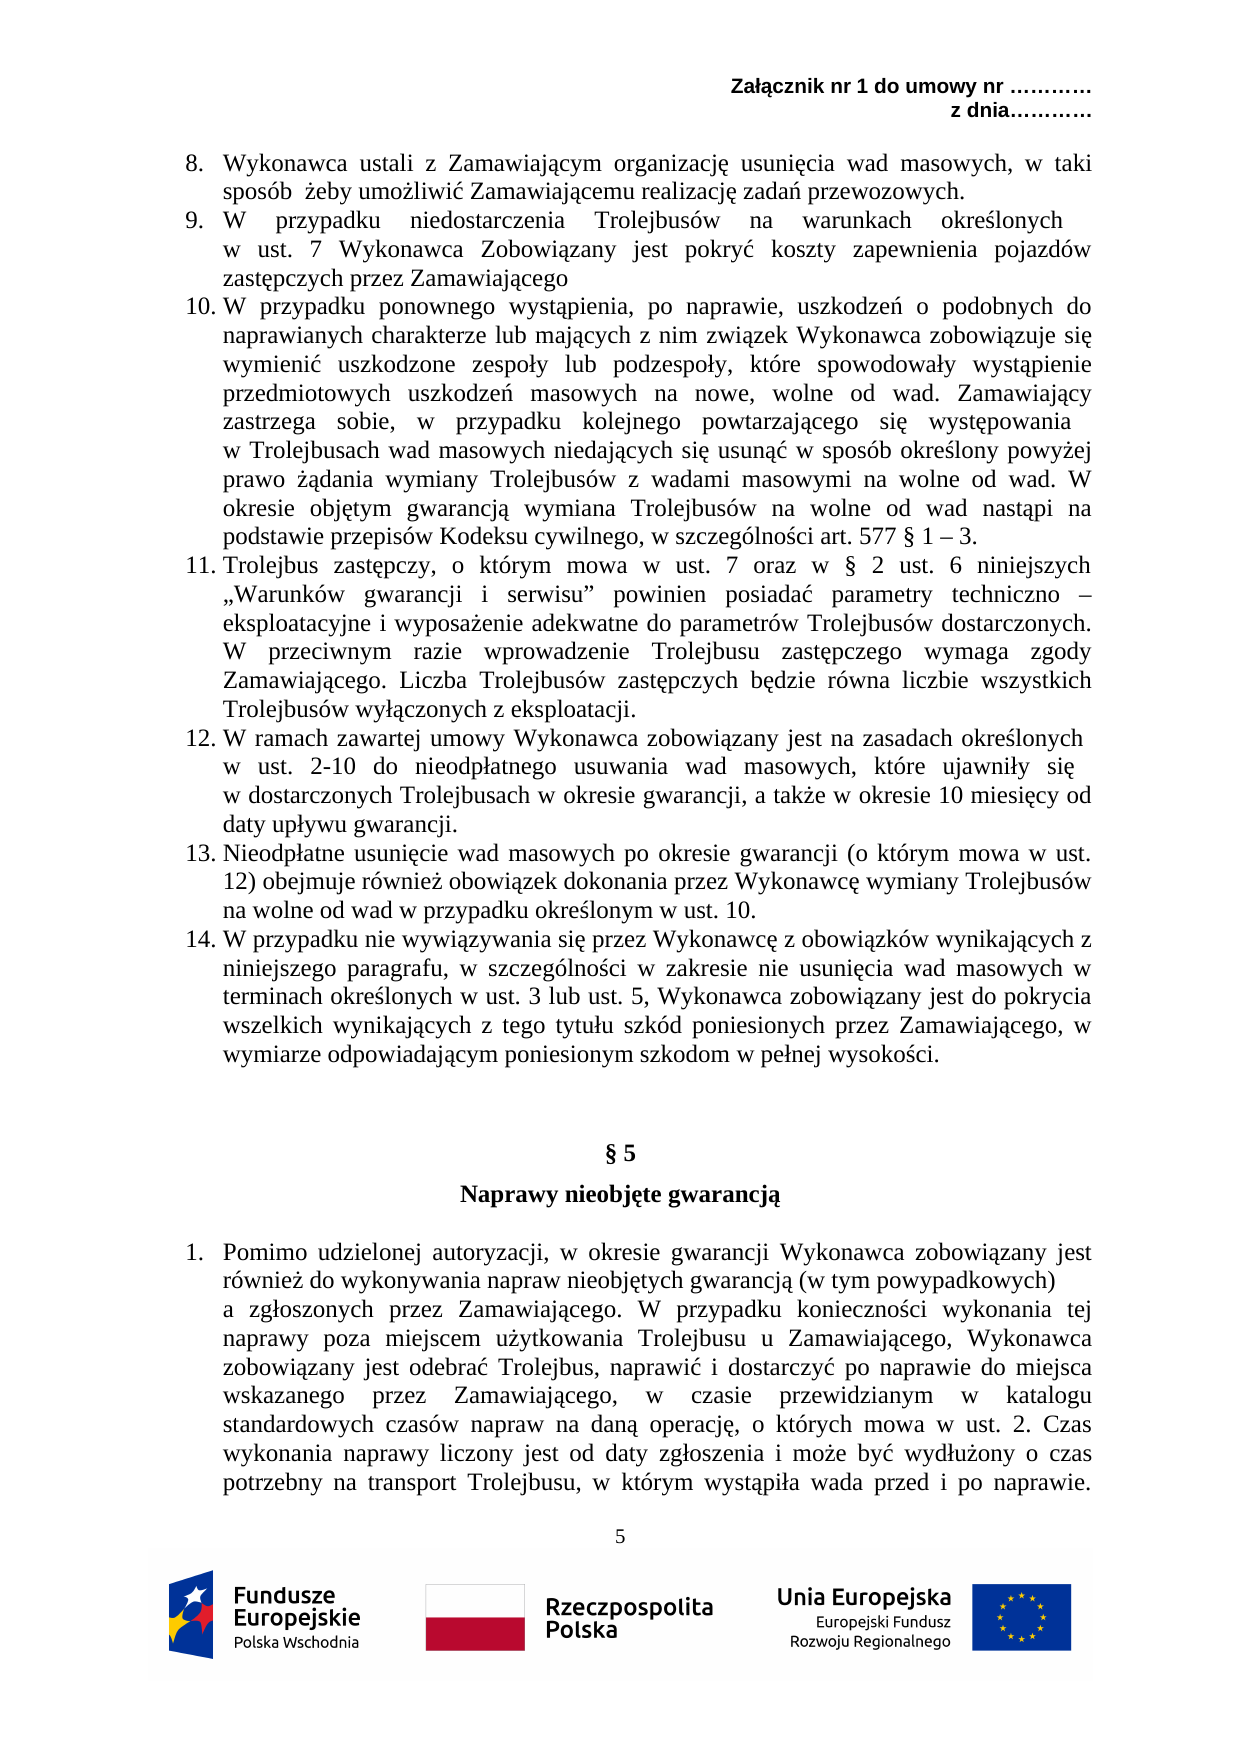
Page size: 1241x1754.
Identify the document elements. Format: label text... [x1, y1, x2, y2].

list W przypadku ponownego wystąpienia, po naprawie, uszkodzeń o podobnych do naprawianych charakterze lub mających z nim związek Wykonawca zobowiązuje się wymienić uszkodzone zespoły lub podzespoły, które spowodowały wystąpienie przedmiotowych uszkodzeń masowych na nowe, wolne od wad. Zamawiający zastrzega sobie, w przypadku kolejnego powtarzającego się występowania w Trolejbusach wad masowych niedających się usunąć w sposób określony powyżej prawo żądania wymiany Trolejbusów z wadami masowymi na wolne od wad. W okresie objętym gwarancją wymiana Trolejbusów na wolne od wad nastąpi na podstawie przepisów Kodeksu cywilnego, w szczególności art. 577 § 1 – 3. [185, 291, 1093, 550]
list Pomimo udzielonej autoryzacji, w okresie gwarancji Wykonawca zobowiązany jest również do wykonywania napraw nieobjętych gwarancją (w tym powypadkowych) [185, 1237, 1093, 1294]
text Naprawy nieobjęte gwarancją [148, 1179, 1093, 1208]
list Trolejbus zastępczy, o którym mowa w ust. 7 oraz w § 2 ust. 6 niniejszych „Warunków gwarancji i serwisu” powinien posiadać parametry techniczno – eksploatacyjne i wyposażenie adekwatne do parametrów Trolejbusów dostarczonych. W przeciwnym razie wprowadzenie Trolejbusu zastępczego wymaga zgody Zamawiającego. Liczba Trolejbusów zastępczych będzie równa liczbie wszystkich Trolejbusów wyłączonych z eksploatacji. [185, 550, 1093, 723]
list Nieodpłatne usunięcie wad masowych po okresie gwarancji (o którym mowa w ust. 12) obejmuje również obowiązek dokonania przez Wykonawcę wymiany Trolejbusów na wolne od wad w przypadku określonym w ust. 10. [185, 838, 1093, 924]
list W ramach zawartej umowy Wykonawca zobowiązany jest na zasadach określonych w ust. 2-10 do nieodpłatnego usuwania wad masowych, które ujawniły się w dostarczonych Trolejbusach w okresie gwarancji, a także w okresie 10 miesięcy od daty upływu gwarancji. [185, 723, 1093, 838]
list W przypadku niedostarczenia Trolejbusów na warunkach określonych w ust. 7 Wykonawca Zobowiązany jest pokryć koszty zapewnienia pojazdów zastępczych przez Zamawiającego [185, 205, 1093, 291]
picture [147, 1548, 1093, 1681]
list Wykonawca ustali z Zamawiającym organizację usunięcia wad masowych, w taki sposób żeby umożliwić Zamawiającemu realizację zadań przewozowych. [185, 148, 1093, 205]
text § 5 [148, 1138, 1093, 1167]
list W przypadku nie wywiązywania się przez Wykonawcę z obowiązków wynikających z niniejszego paragrafu, w szczególności w zakresie nie usunięcia wad masowych w terminach określonych w ust. 3 lub ust. 5, Wykonawca zobowiązany jest do pokrycia wszelkich wynikających z tego tytułu szkód poniesionych przez Zamawiającego, w wymiarze odpowiadającym poniesionym szkodom w pełnej wysokości. [185, 924, 1093, 1068]
